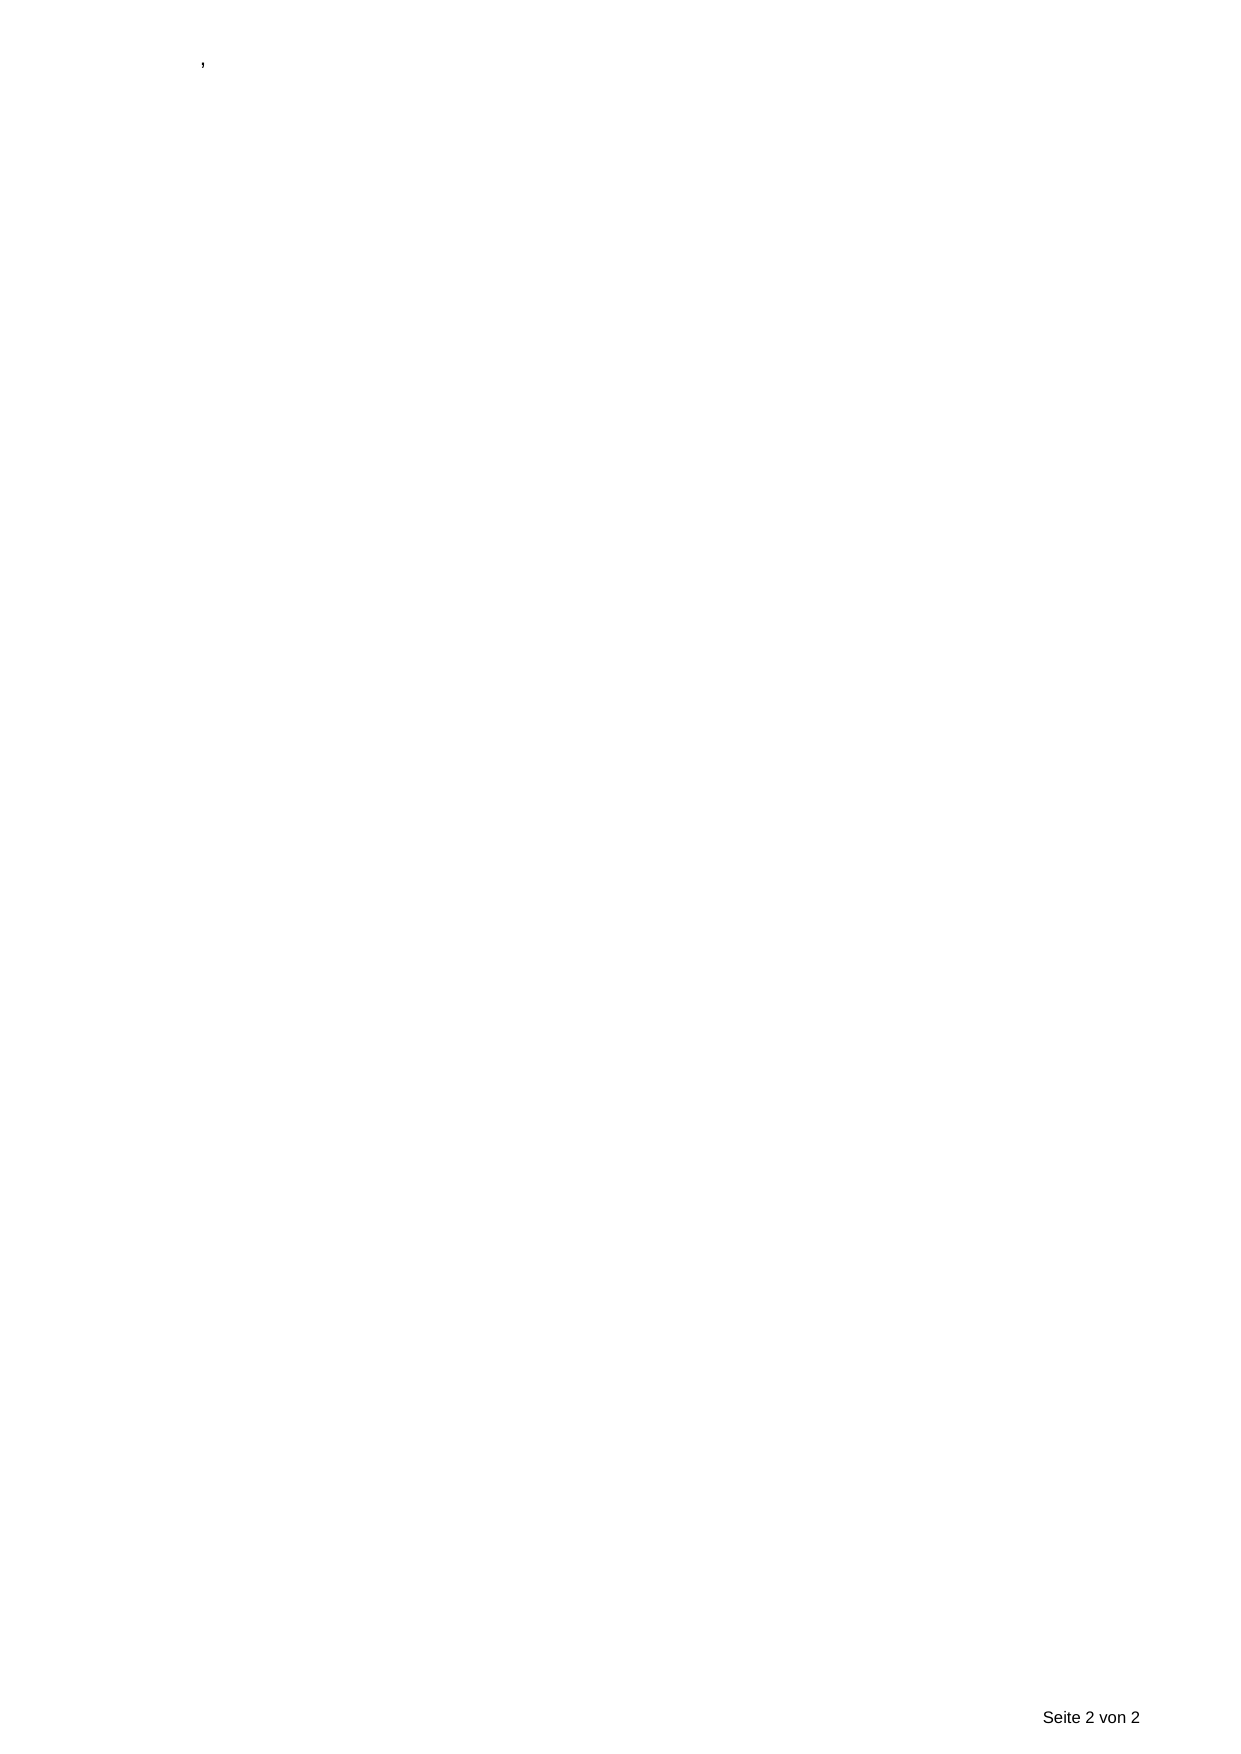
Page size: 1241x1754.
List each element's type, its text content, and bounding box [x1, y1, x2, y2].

text , [142, 44, 1140, 71]
